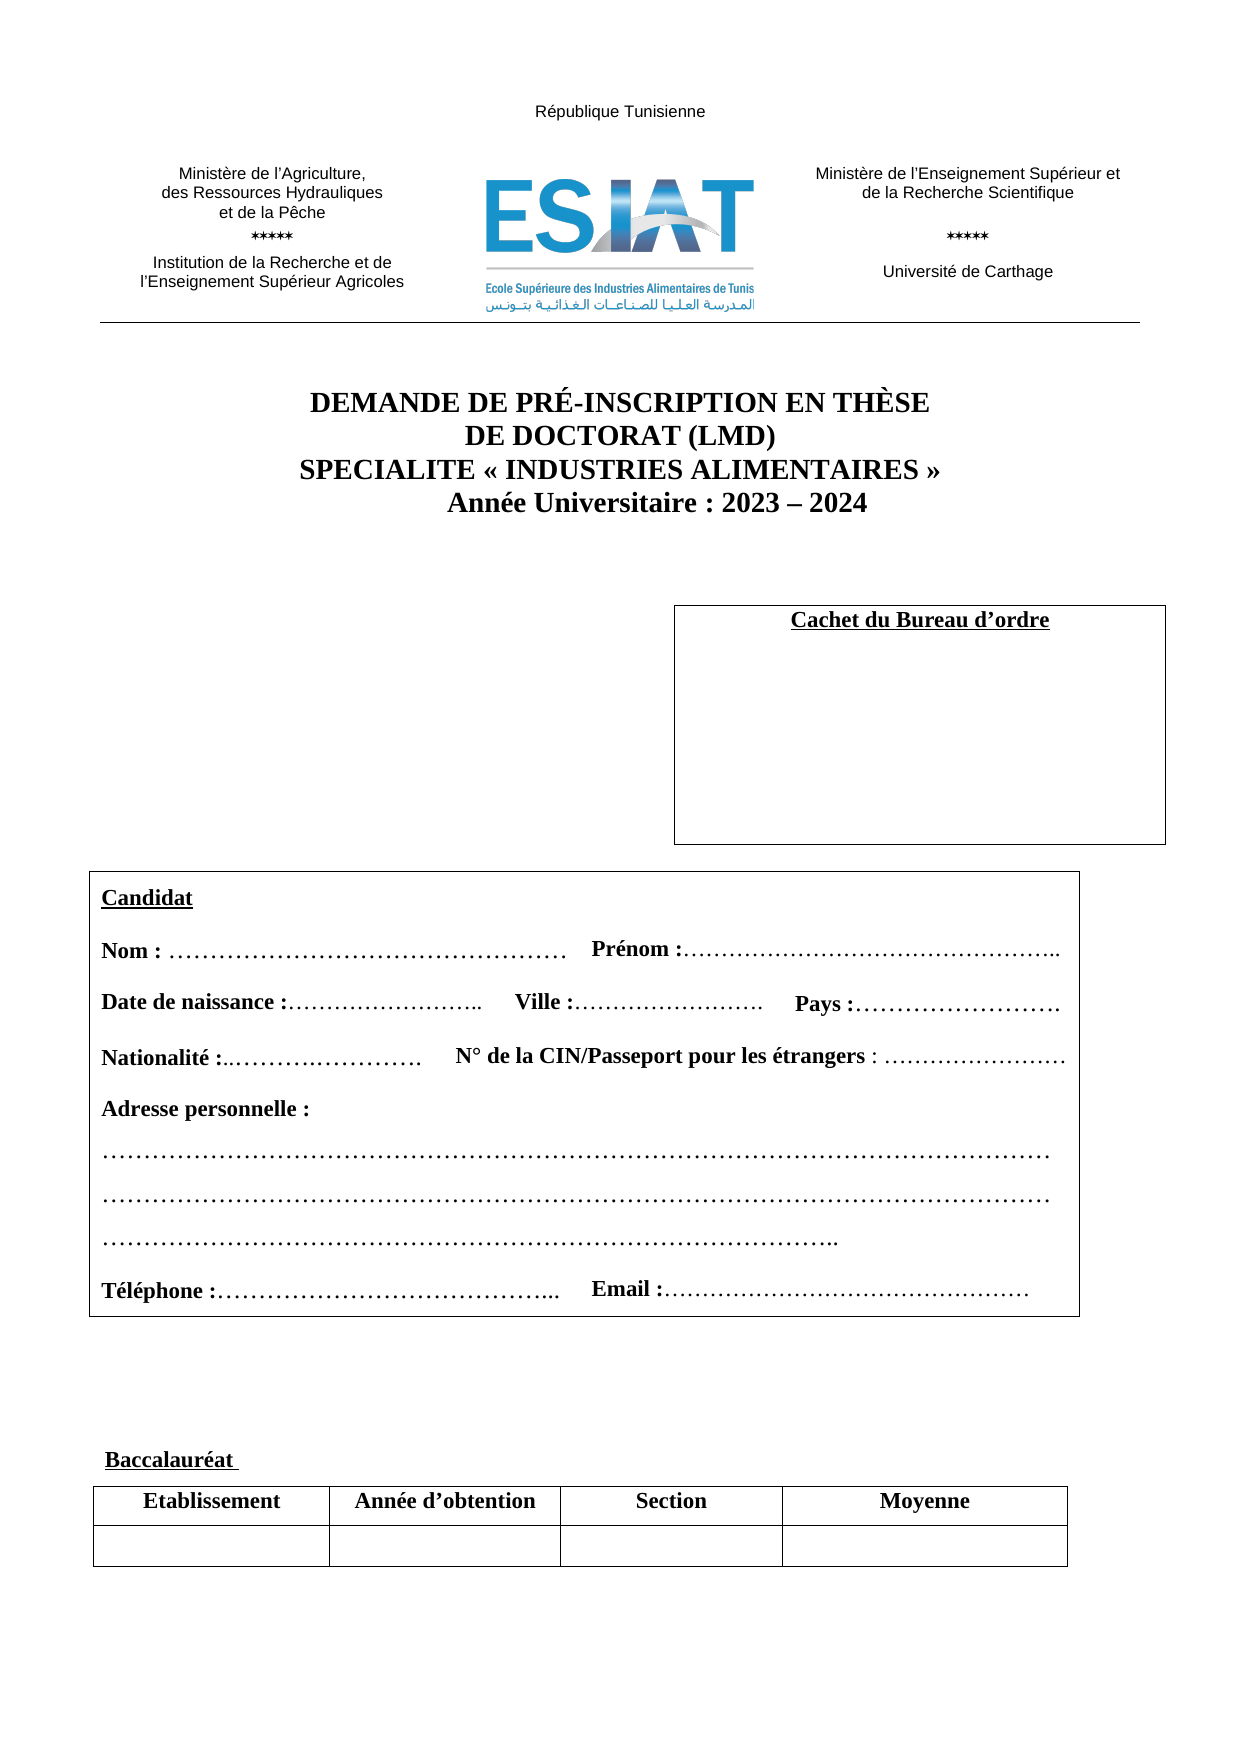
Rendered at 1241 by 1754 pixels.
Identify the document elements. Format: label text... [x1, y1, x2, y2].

table_cell Nom : ………………………………………… [90, 923, 580, 976]
table_cell Email :………………………………………… [580, 1263, 1079, 1316]
table_cell Adresse personnelle :……………………………………………………………………………………………………………………………………………………………………………………………………………………………………………………………………………………….. [90, 1083, 1079, 1263]
table_cell Date de naissance :…………………….. [90, 976, 503, 1029]
table_cell [330, 1526, 560, 1566]
picture [486, 179, 754, 312]
table_cell Prénom :………………………………………….. [580, 923, 1079, 976]
text Année Universitaire : 2023 – 2024 [75, 485, 1239, 519]
table_cell [561, 1526, 782, 1566]
table_cell [94, 1526, 329, 1566]
text DEMANDE DE PRÉ-INSCRIPTION EN THÈSE DE DOCTORAT (LMD) [75, 385, 1165, 452]
table_cell Ville :……………………. [503, 976, 784, 1029]
table_cell Nationalité :..……….…………. [90, 1029, 444, 1082]
text SPECIALITE « INDUSTRIES ALIMENTAIRES » [75, 452, 1165, 485]
table_header Année d’obtention [330, 1487, 560, 1525]
table_cell Téléphone :…………………………………... [90, 1263, 580, 1316]
table_cell Pays :……………………. [784, 976, 1079, 1029]
table_header Moyenne [783, 1487, 1067, 1525]
table_header Etablissement [94, 1487, 329, 1525]
text Baccalauréat [104, 1446, 1239, 1473]
table_header Section [561, 1487, 782, 1525]
table_header Candidat [90, 872, 1079, 923]
table_cell [783, 1526, 1067, 1566]
table_header Cachet du Bureau d’ordre [675, 606, 1165, 843]
table_cell N° de la CIN/Passeport pour les étrangers : …………………… [444, 1029, 1079, 1082]
